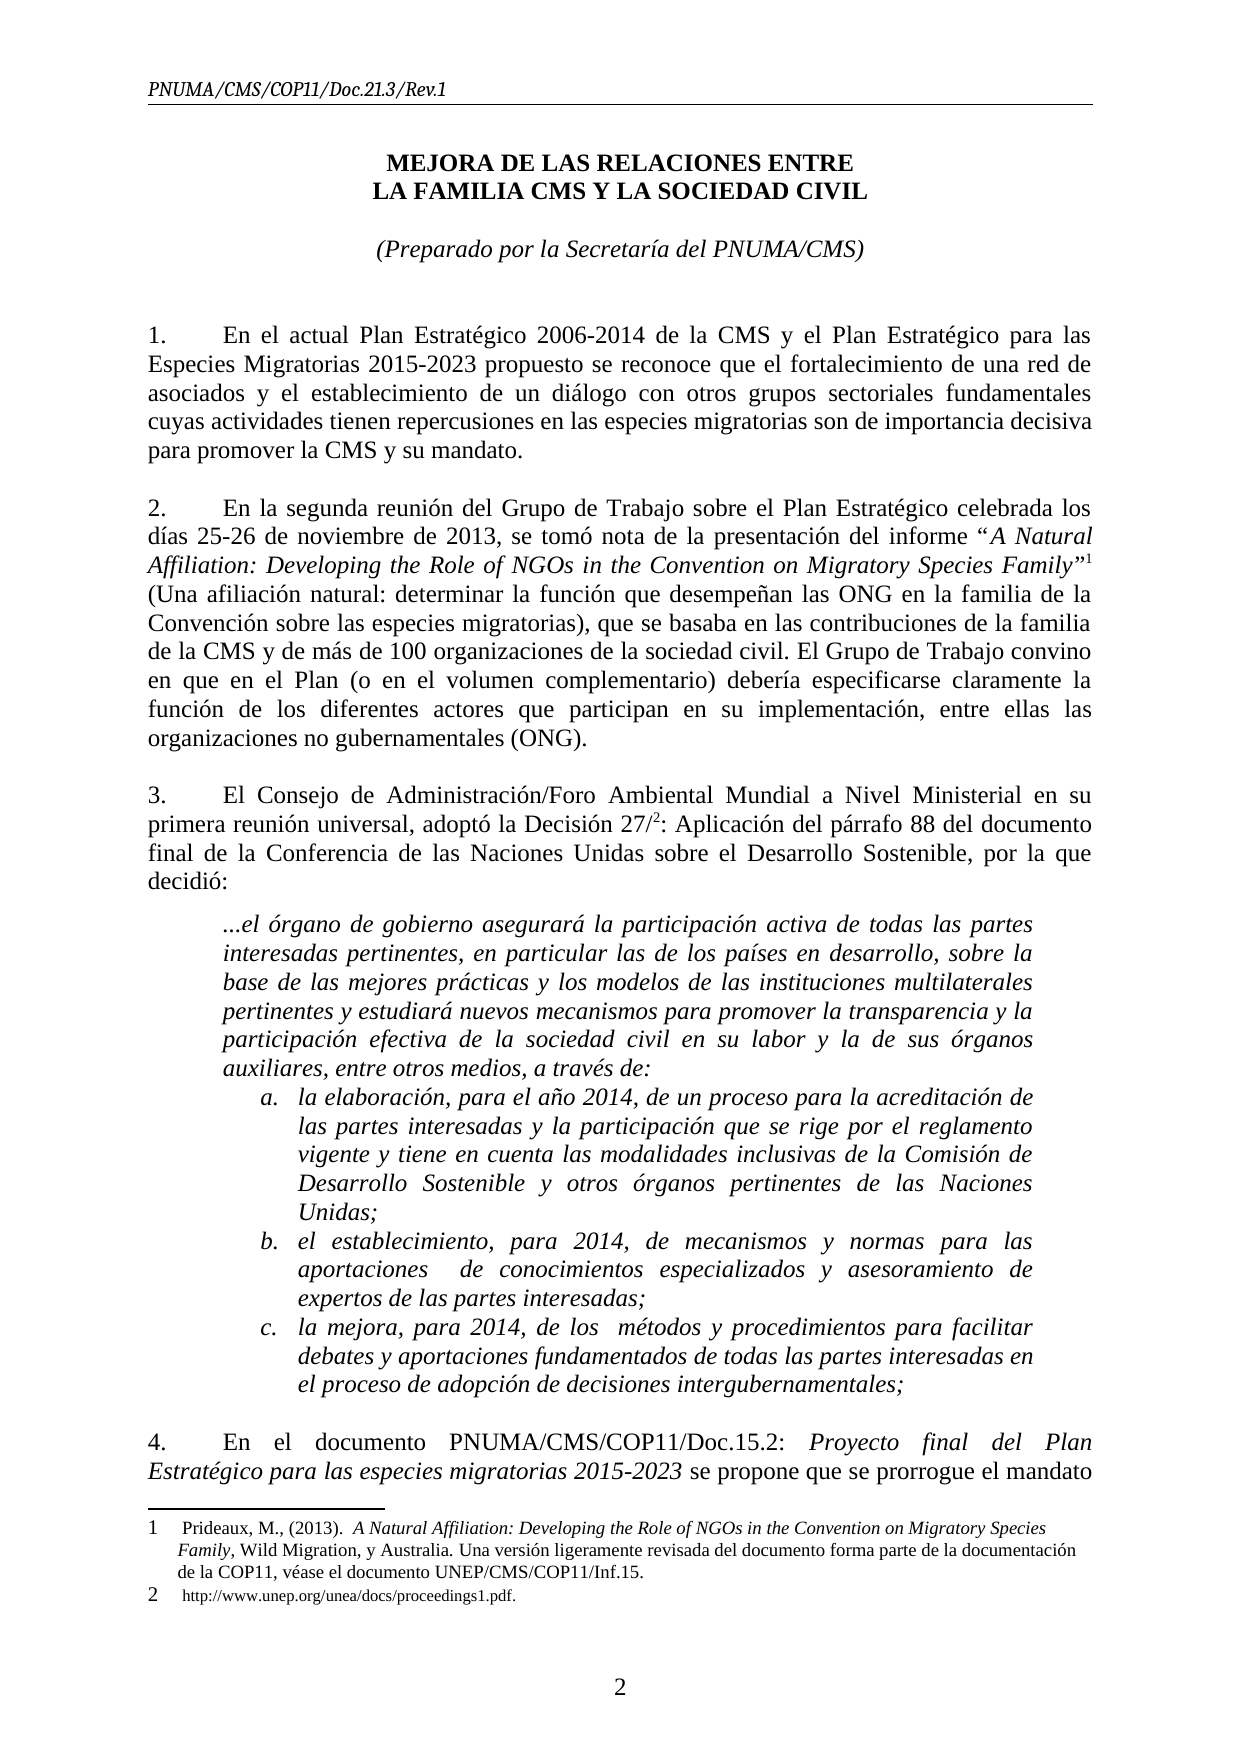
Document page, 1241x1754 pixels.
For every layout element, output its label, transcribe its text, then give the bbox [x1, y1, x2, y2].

list El Consejo de Administración/Foro Ambiental Mundial a Nivel Ministerial en su primera reunión universal, adoptó la Decisión 27/: Aplicación del párrafo 88 del documento final de la Conferencia de las Naciones Unidas sobre el Desarrollo Sostenible, por la que decidió: [148, 780, 1092, 895]
list la mejora, para 2014, de los métodos y procedimientos para facilitar debates y aportaciones fundamentados de todas las partes interesadas en el proceso de adopción de decisiones intergubernamentales; [260, 1312, 1034, 1398]
text LA FAMILIA CMS Y LA SOCIEDAD CIVIL [148, 176, 1092, 205]
list la elaboración, para el año 2014, de un proceso para la acreditación de las partes interesadas y la participación que se rige por el reglamento vigente y tiene en cuenta las modalidades inclusivas de la Comisión de Desarrollo Sostenible y otros órganos pertinentes de las Naciones Unidas; [260, 1082, 1034, 1226]
list En la segunda reunión del Grupo de Trabajo sobre el Plan Estratégico celebrada los días 25-26 de noviembre de 2013, se tomó nota de la presentación del informe “A Natural Affiliation: Developing the Role of NGOs in the Convention on Migratory Species Family” (Una afiliación natural: determinar la función que desempeñan las ONG en la familia de la Convención sobre las especies migratorias), que se basaba en las contribuciones de la familia de la CMS y de más de 100 organizaciones de la sociedad civil. El Grupo de Trabajo convino en que en el Plan (o en el volumen complementario) debería especificarse claramente la función de los diferentes actores que participan en su implementación, entre ellas las organizaciones no gubernamentales (ONG). [148, 493, 1092, 751]
text ...el órgano de gobierno asegurará la participación activa de todas las partes interesadas pertinentes, en particular las de los países en desarrollo, sobre la base de las mejores prácticas y los modelos de las instituciones multilaterales pertinentes y estudiará nuevos mecanismos para promover la transparencia y la participación efectiva de la sociedad civil en su labor y la de sus órganos auxiliares, entre otros medios, a través de: [223, 909, 1034, 1082]
text (Preparado por la Secretaría del PNUMA/CMS) [148, 234, 1092, 263]
list En el actual Plan Estratégico 2006-2014 de la CMS y el Plan Estratégico para las Especies Migratorias 2015-2023 propuesto se reconoce que el fortalecimiento de una red de asociados y el establecimiento de un diálogo con otros grupos sectoriales fundamentales cuyas actividades tienen repercusiones en las especies migratorias son de importancia decisiva para promover la CMS y su mandato. [148, 320, 1092, 464]
text MEJORA DE LAS RELACIONES ENTRE [148, 148, 1092, 176]
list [148, 1427, 1092, 1484]
list el establecimiento, para 2014, de mecanismos y normas para las aportaciones de conocimientos especializados y asesoramiento de expertos de las partes interesadas; [260, 1226, 1034, 1312]
